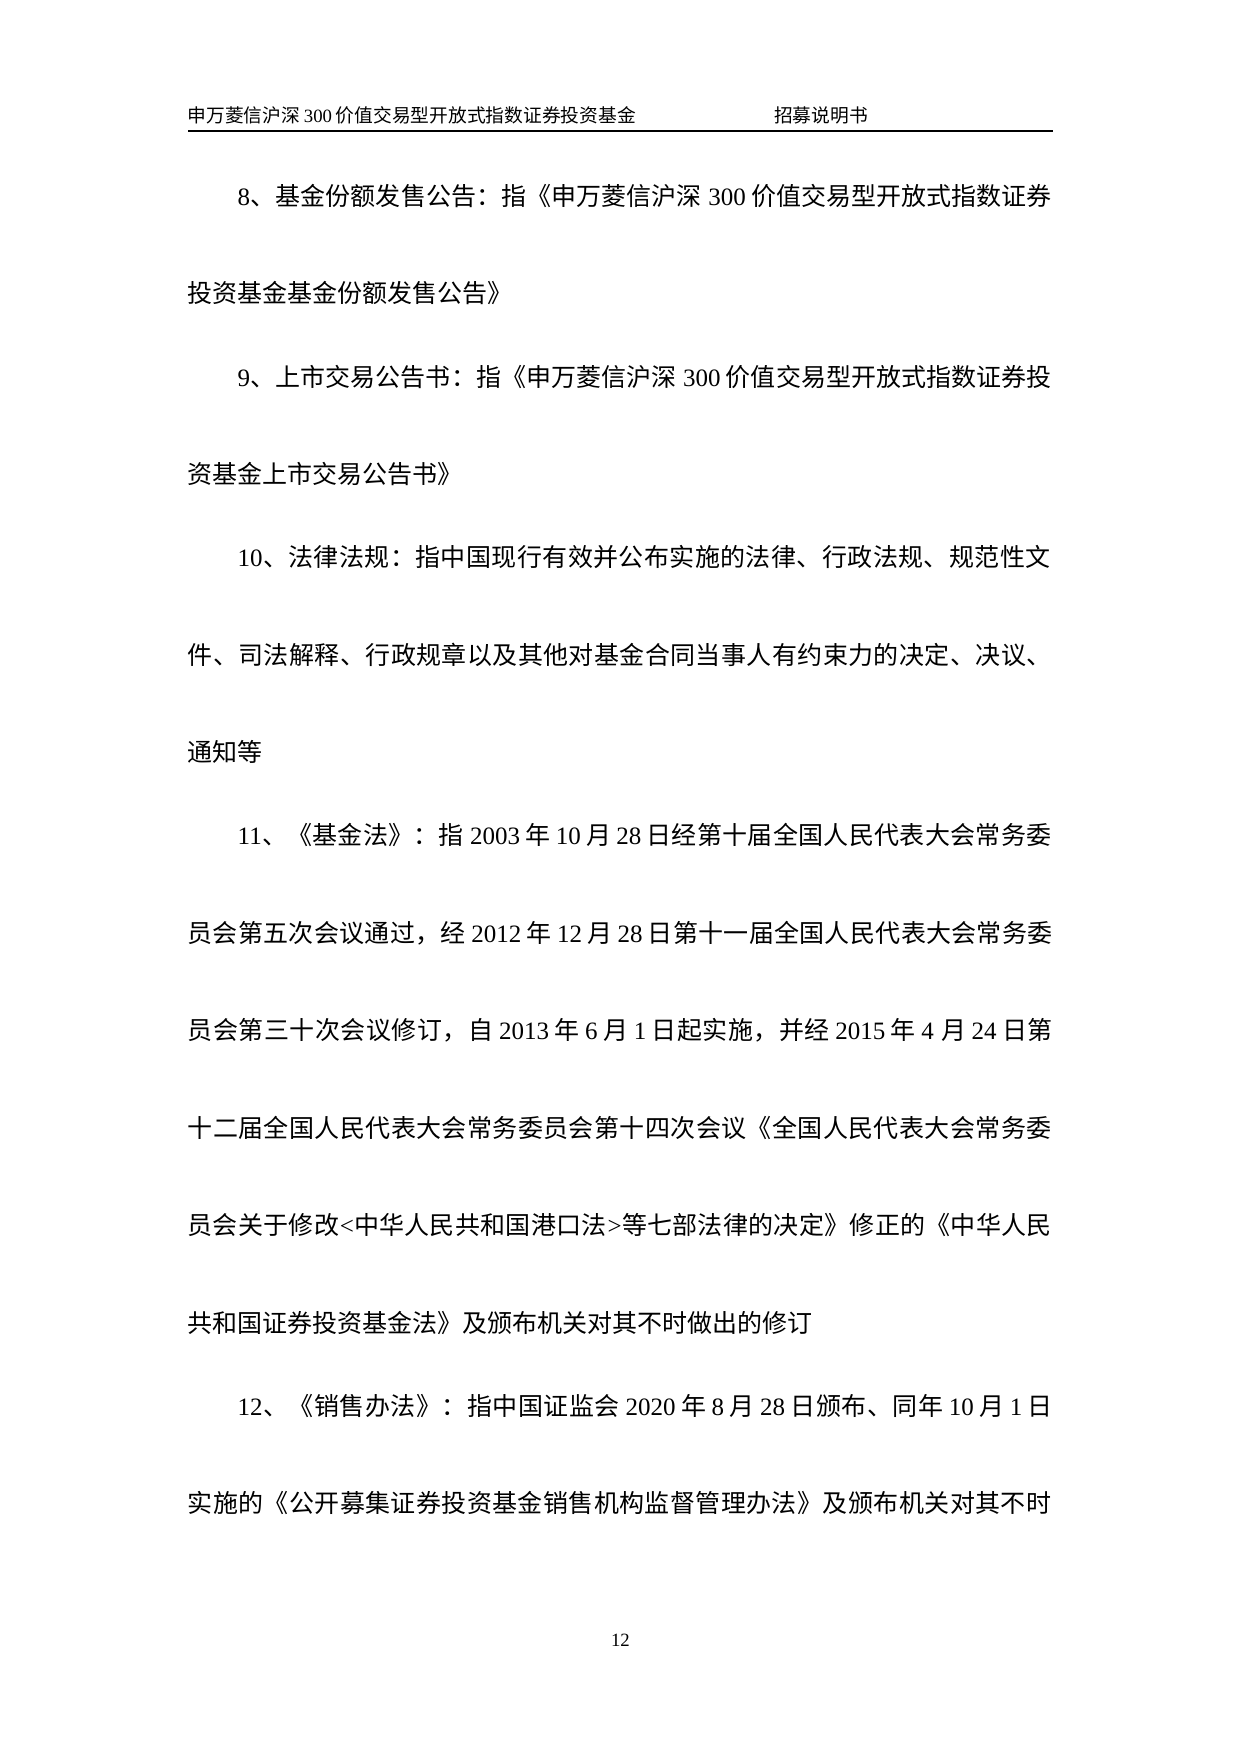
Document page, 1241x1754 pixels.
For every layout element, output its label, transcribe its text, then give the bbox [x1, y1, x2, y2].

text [187, 1372, 1053, 1534]
text 8、基金份额发售公告：指《申万菱信沪深300价值交易型开放式指数证券投资基金基金份额发售公告》 [187, 162, 1053, 324]
text 9、上市交易公告书：指《申万菱信沪深300价值交易型开放式指数证券投资基金上市交易公告书》 [187, 343, 1053, 505]
text 10、法律法规：指中国现行有效并公布实施的法律、行政法规、规范性文件、司法解释、行政规章以及其他对基金合同当事人有约束力的决定、决议、通知等 [187, 523, 1053, 783]
text 11、《基金法》：指2003年10月28日经第十届全国人民代表大会常务委员会第五次会议通过，经2012年12月28日第十一届全国人民代表大会常务委员会第三十次会议修订，自2013年6月1日起实施，并经2015年4 月24日第十二届全国人民代表大会常务委员会第十四次会议《全国人民代表大会常务委员会关于修改<中华人民共和国港口法>等七部法律的决定》修正的《中华人民共和国证券投资基金法》及颁布机关对其不时做出的修订 [187, 801, 1053, 1354]
